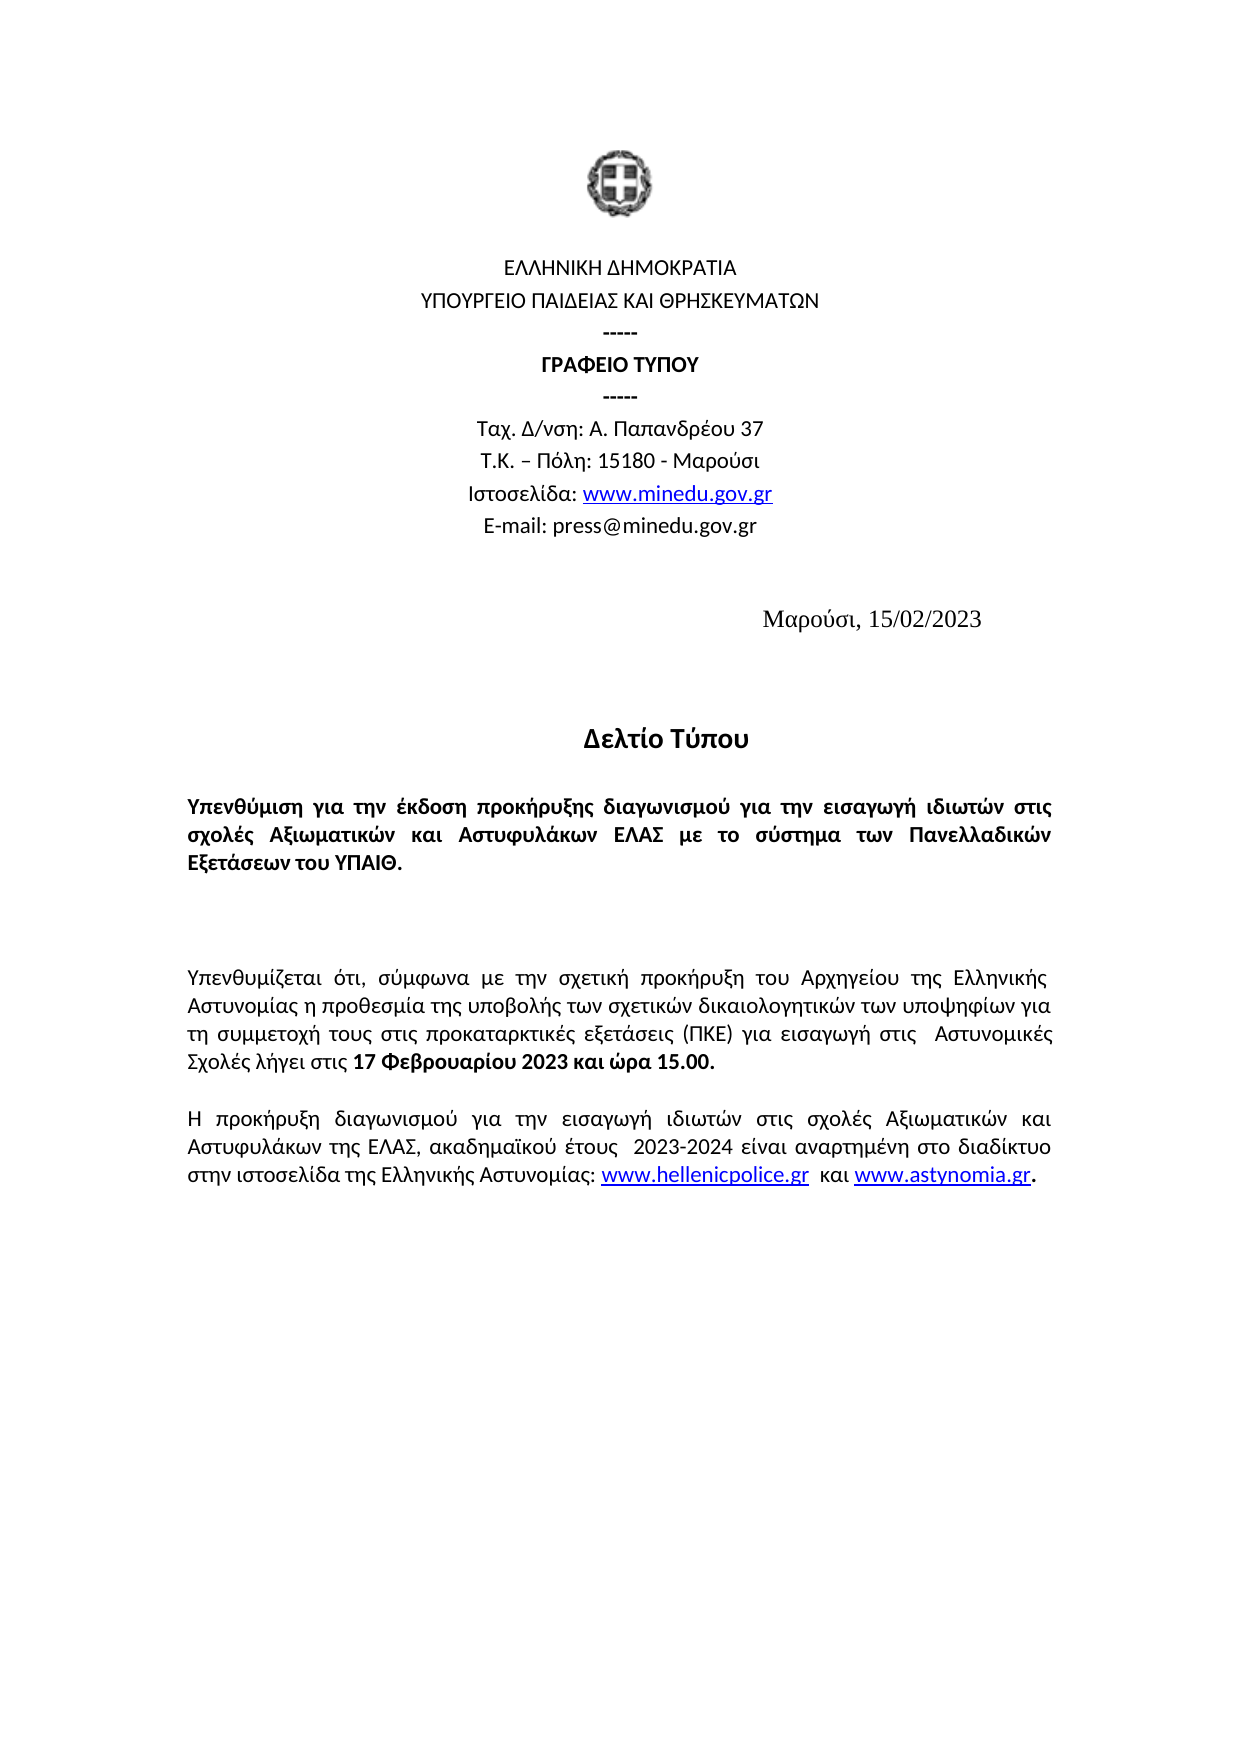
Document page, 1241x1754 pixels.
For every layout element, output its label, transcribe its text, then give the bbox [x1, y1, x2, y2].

text Η προκήρυξη διαγωνισμού για την εισαγωγή ιδιωτών στις σχολές Αξιωματικών και Αστυφυλάκων της ΕΛΑΣ, ακαδημαϊκού έτους 2023-2024 είναι αναρτημένη στο διαδίκτυο στην ιστοσελίδα της Ελληνικής Αστυνομίας: www.hellenicpolice.gr και www.astynomia.gr. [187, 1104, 1053, 1188]
text Υπενθύμιση για την έκδοση προκήρυξης διαγωνισμού για την εισαγωγή ιδιωτών στις σχολές Αξιωματικών και Αστυφυλάκων ΕΛΑΣ με το σύστημα των Πανελλαδικών Εξετάσεων του ΥΠΑΙΘ. [187, 792, 1053, 876]
text Μαρούσι, 15/02/2023 [187, 604, 1053, 633]
text ΓΡΑΦΕΙΟ ΤΥΠΟΥ [187, 350, 1053, 378]
text ΥΠΟΥΡΓΕΙΟ ΠΑΙΔΕΙΑΣ ΚΑΙ ΘΡΗΣΚΕΥΜΑΤΩΝ [187, 286, 1053, 314]
text ----- [187, 318, 1053, 346]
text Δελτίο Τύπου [187, 720, 1053, 756]
text ----- [187, 382, 1053, 410]
text Τ.Κ. – Πόλη: 15180 - Μαρούσι [187, 447, 1053, 475]
picture [586, 150, 654, 218]
text ΕΛΛΗΝΙΚΗ ΔΗΜΟΚΡΑΤΙΑ [187, 253, 1053, 282]
text Ταχ. Δ/νση: Α. Παπανδρέου 37 [187, 414, 1053, 442]
text E-mail: press@minedu.gov.gr [187, 511, 1053, 539]
text Ιστοσελίδα: www.minedu.gov.gr [187, 479, 1053, 507]
text Υπενθυμίζεται ότι, σύμφωνα με την σχετική προκήρυξη του Αρχηγείου της Ελληνικής Αστυνομίας η προθεσμία της υποβολής των σχετικών δικαιολογητικών των υποψηφίων για τη συμμετοχή τους στις προκαταρκτικές εξετάσεις (ΠΚΕ) για εισαγωγή στις Αστυνομικές Σχολές λήγει στις 17 Φεβρουαρίου 2023 και ώρα 15.00. [187, 963, 1053, 1075]
